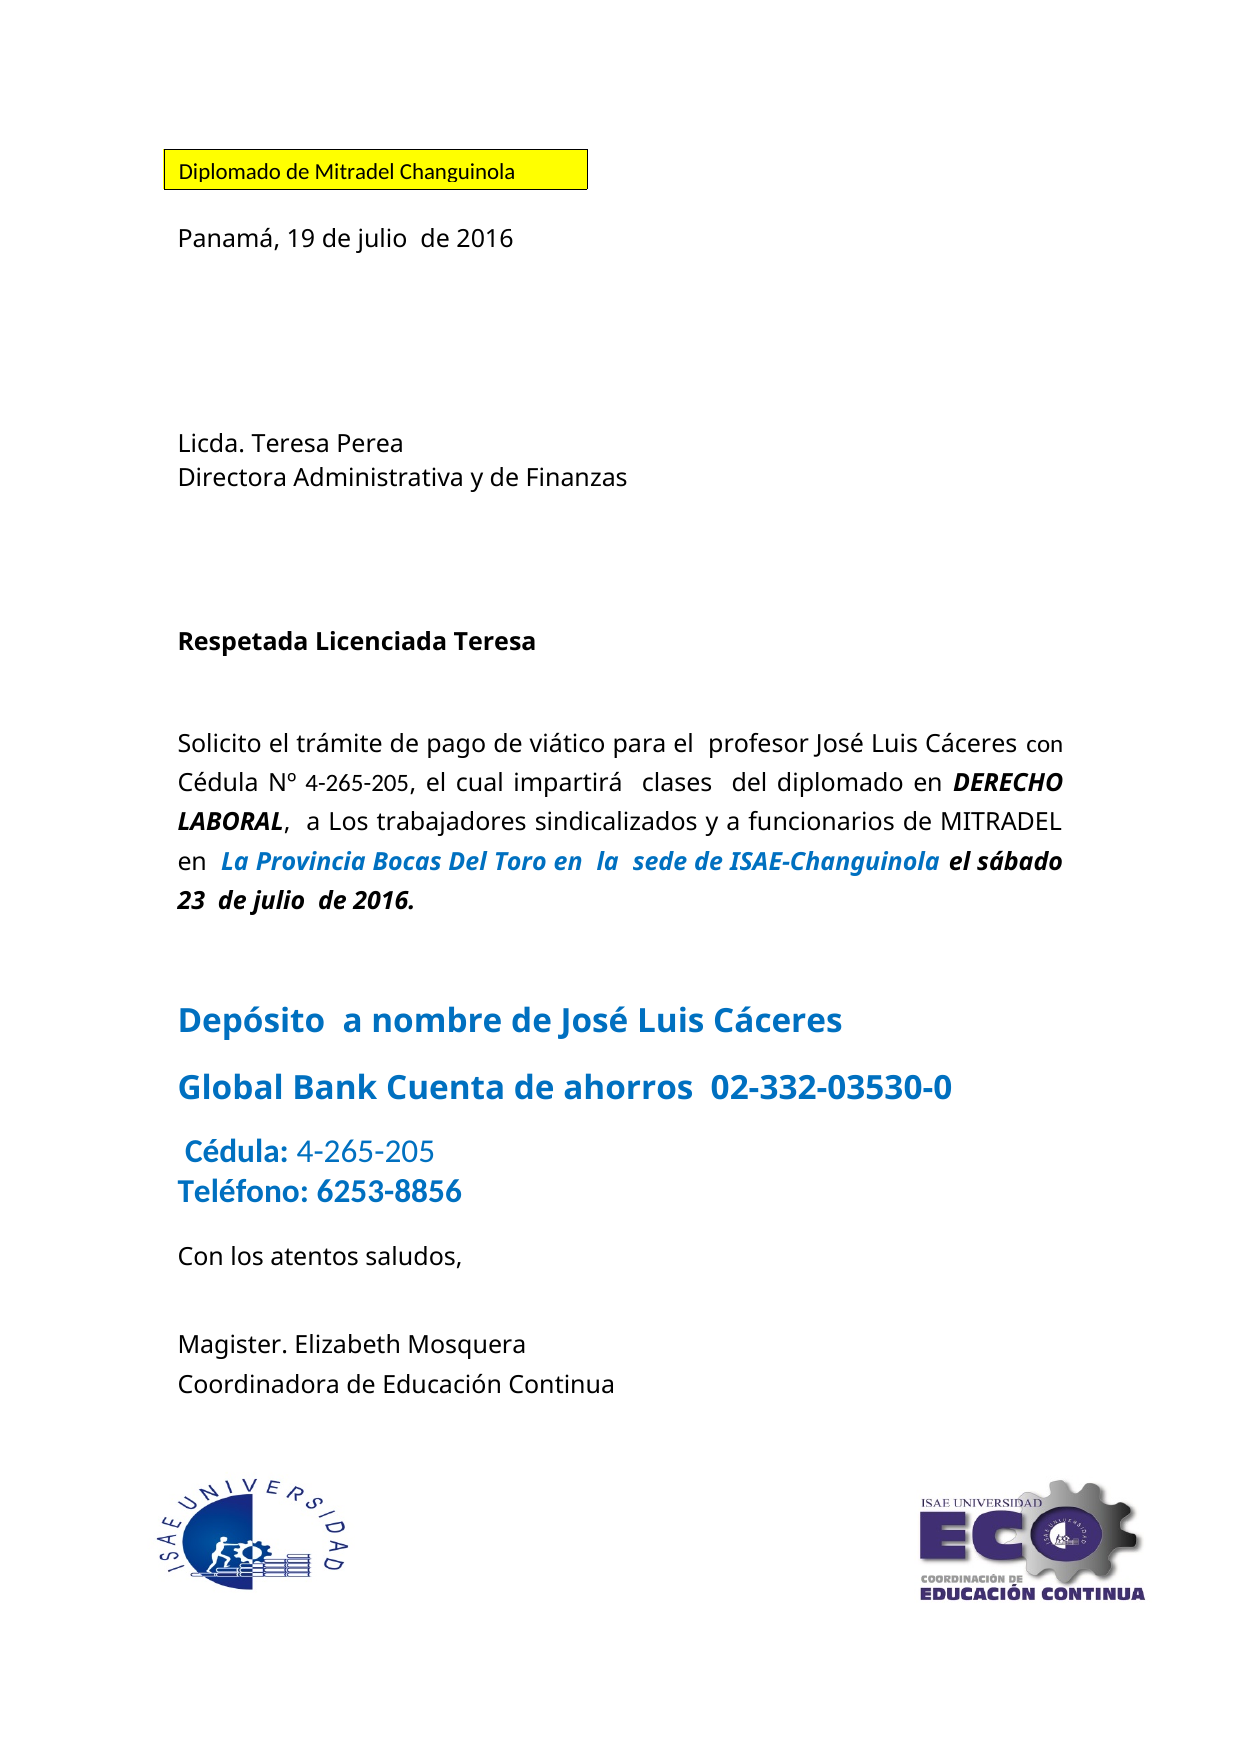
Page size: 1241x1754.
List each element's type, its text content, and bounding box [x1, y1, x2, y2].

text Cédula: 4-265-205 [177, 1130, 1063, 1171]
text Panamá, 19 de julio de 2016 [177, 221, 1063, 255]
text Directora Administrativa y de Finanzas [177, 459, 1063, 493]
text Solicito el trámite de pago de viático para el profesor José Luis Cáceres con Cédula Nº 4-265-205, el cual impartirá clases del diplomado en DERECHO LABORAL, a Los trabajadores sindicalizados y a funcionarios de MITRADEL en La Provincia Bocas Del Toro en la sede de ISAE-Changuinola el sábado 23 de julio de 2016. [177, 726, 1063, 916]
picture [914, 1475, 1154, 1607]
text Global Bank Cuenta de ahorros 02-332-03530-0 [177, 1063, 1063, 1109]
text Licda. Teresa Perea [177, 425, 1063, 459]
text Coordinadora de Educación Continua [177, 1366, 1063, 1400]
text Depósito a nombre de José Luis Cáceres [177, 997, 1063, 1043]
text Respetada Licenciada Teresa [177, 623, 1063, 658]
text Teléfono: 6253-8856 [177, 1171, 1063, 1211]
picture [147, 1461, 357, 1607]
text Magister. Elizabeth Mosquera [177, 1327, 1063, 1361]
text Con los atentos saludos, [177, 1238, 1063, 1272]
